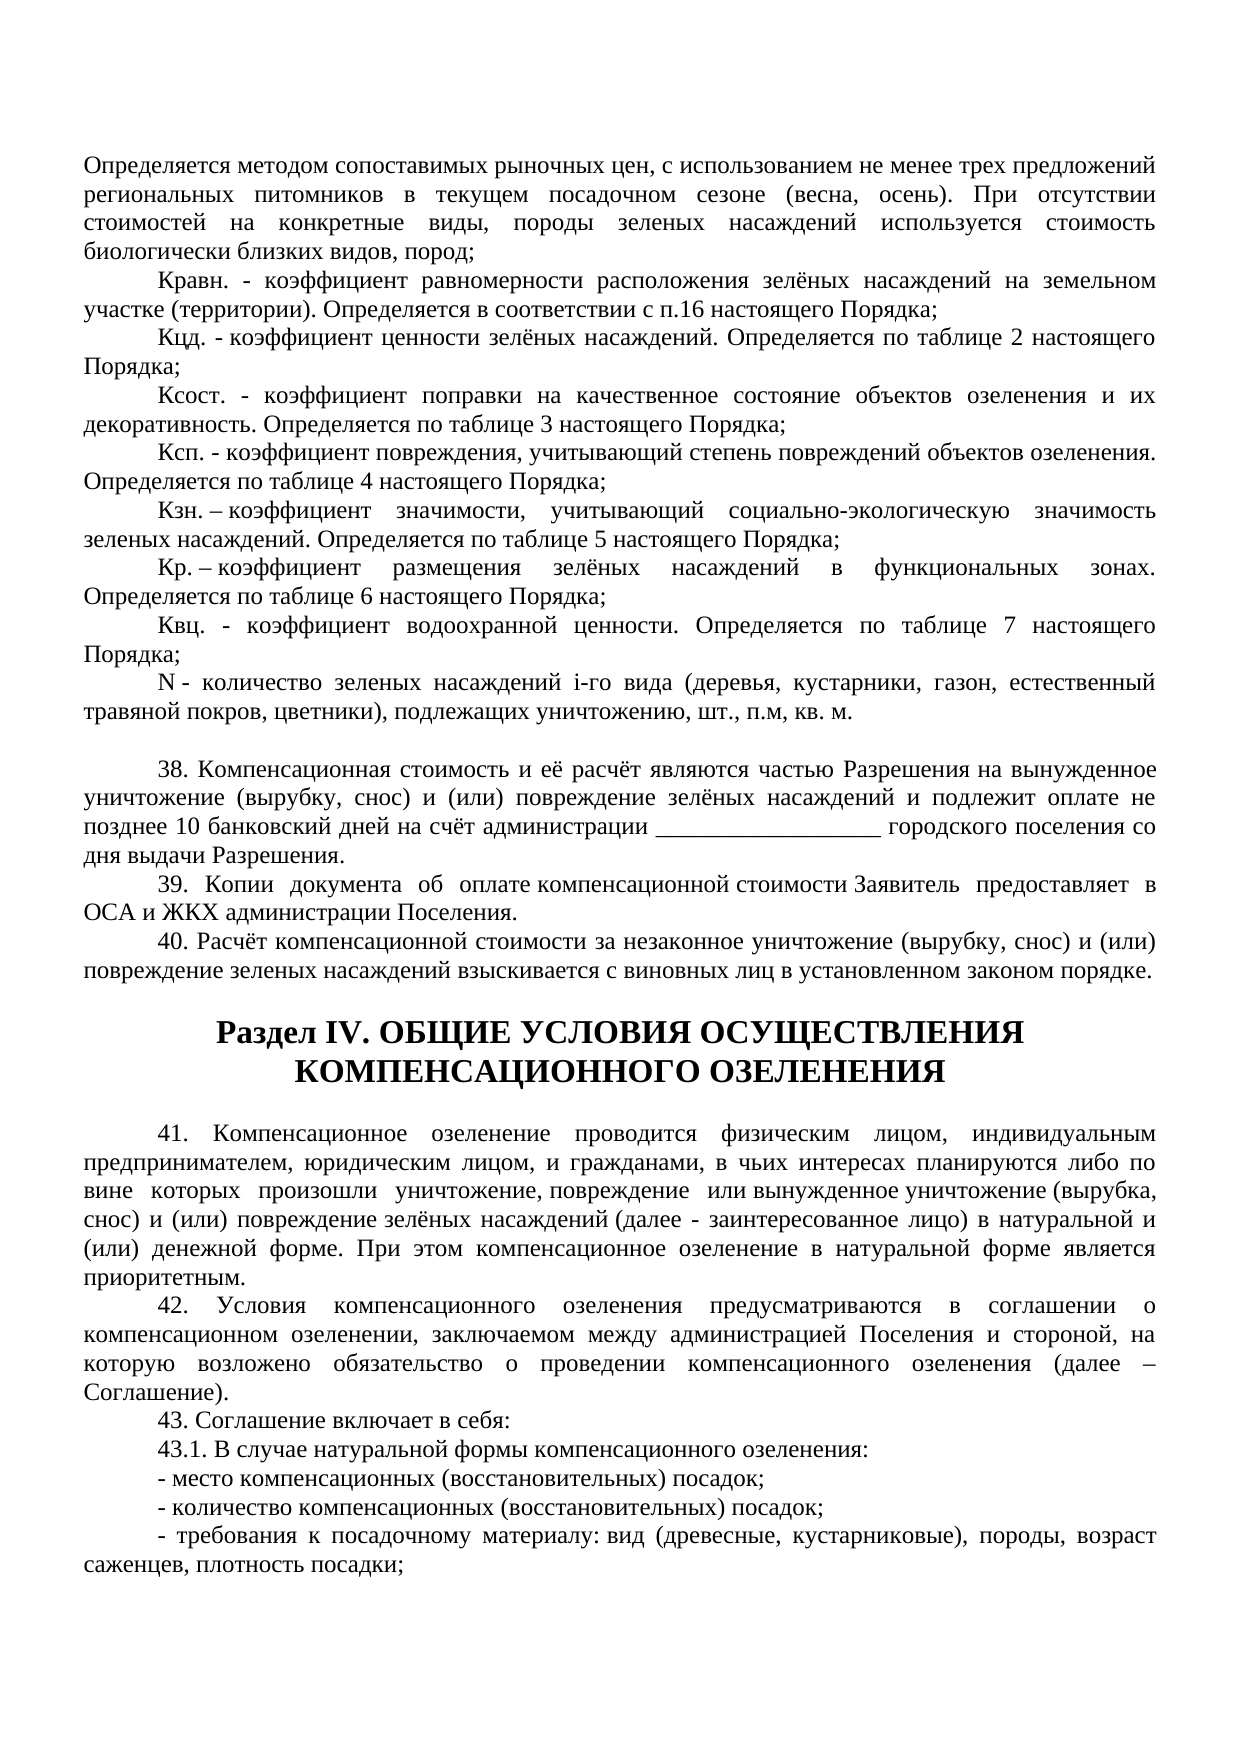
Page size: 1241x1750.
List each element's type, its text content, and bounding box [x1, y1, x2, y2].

text N - количество зеленых насаждений i-го вида (деревья, кустарники, газон, естественный травяной покров, цветники), подлежащих уничтожению, шт., п.м, кв. м. [83, 667, 1157, 725]
text - количество компенсационных (восстановительных) посадок; [83, 1492, 1157, 1520]
text 42. Условия компенсационного озеленения предусматриваются в соглашении о компенсационном озеленении, заключаемом между администрацией Поселения и стороной, на которую возложено обязательство о проведении компенсационного озеленения (далее – Соглашение). [83, 1290, 1157, 1405]
text 43.1. В случае натуральной формы компенсационного озеленения: [83, 1434, 1157, 1463]
text - место компенсационных (восстановительных) посадок; [83, 1463, 1157, 1492]
text Кзн. – коэффициент значимости, учитывающий социально-экологическую значимость зеленых насаждений. Определяется по таблице 5 настоящего Порядка; [83, 495, 1157, 552]
text Кр. – коэффициент размещения зелёных насаждений в функциональных зонах. Определяется по таблице 6 настоящего Порядка; [83, 552, 1157, 610]
text - требования к посадочному материалу: вид (древесные, кустарниковые), породы, возраст саженцев, плотность посадки; [83, 1520, 1157, 1578]
text Кравн. - коэффициент равномерности расположения зелёных насаждений на земельном участке (территории). Определяется в соответствии с п.16 настоящего Порядка; [83, 265, 1157, 322]
text Кцд. - коэффициент ценности зелёных насаждений. Определяется по таблице 2 настоящего Порядка; [83, 322, 1157, 380]
text 40. Расчёт компенсационной стоимости за незаконное уничтожение (вырубку, снос) и (или) повреждение зеленых насаждений взыскивается с виновных лиц в установленном законом порядке. [83, 926, 1157, 984]
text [83, 150, 1157, 265]
text Раздел IV. ОБЩИЕ УСЛОВИЯ ОСУЩЕСТВЛЕНИЯ КОМПЕНСАЦИОННОГО ОЗЕЛЕНЕНИЯ [83, 1012, 1157, 1089]
text 41. Компенсационное озеленение проводится физическим лицом, индивидуальным предпринимателем, юридическим лицом, и гражданами, в чьих интересах планируются либо по вине которых произошли уничтожение, повреждение или вынужденное уничтожение (вырубка, снос) и (или) повреждение зелёных насаждений (далее - заинтересованное лицо) в натуральной и (или) денежной форме. При этом компенсационное озеленение в натуральной форме является приоритетным. [83, 1118, 1157, 1290]
text Ксост. - коэффициент поправки на качественное состояние объектов озеленения и их декоративность. Определяется по таблице 3 настоящего Порядка; [83, 380, 1157, 437]
text 39. Копии документа об оплате компенсационной стоимости Заявитель предоставляет в ОСА и ЖКХ администрации Поселения. [83, 869, 1157, 926]
text 38. Компенсационная стоимость и её расчёт являются частью Разрешения на вынужденное уничтожение (вырубку, снос) и (или) повреждение зелёных насаждений и подлежит оплате не позднее 10 банковский дней на счёт администрации __________________ городского поселения со дня выдачи Разрешения. [83, 754, 1157, 869]
text Квц. - коэффициент водоохранной ценности. Определяется по таблице 7 настоящего Порядка; [83, 610, 1157, 667]
text 43. Соглашение включает в себя: [83, 1405, 1157, 1434]
text Ксп. - коэффициент повреждения, учитывающий степень повреждений объектов озеленения. Определяется по таблице 4 настоящего Порядка; [83, 437, 1157, 495]
